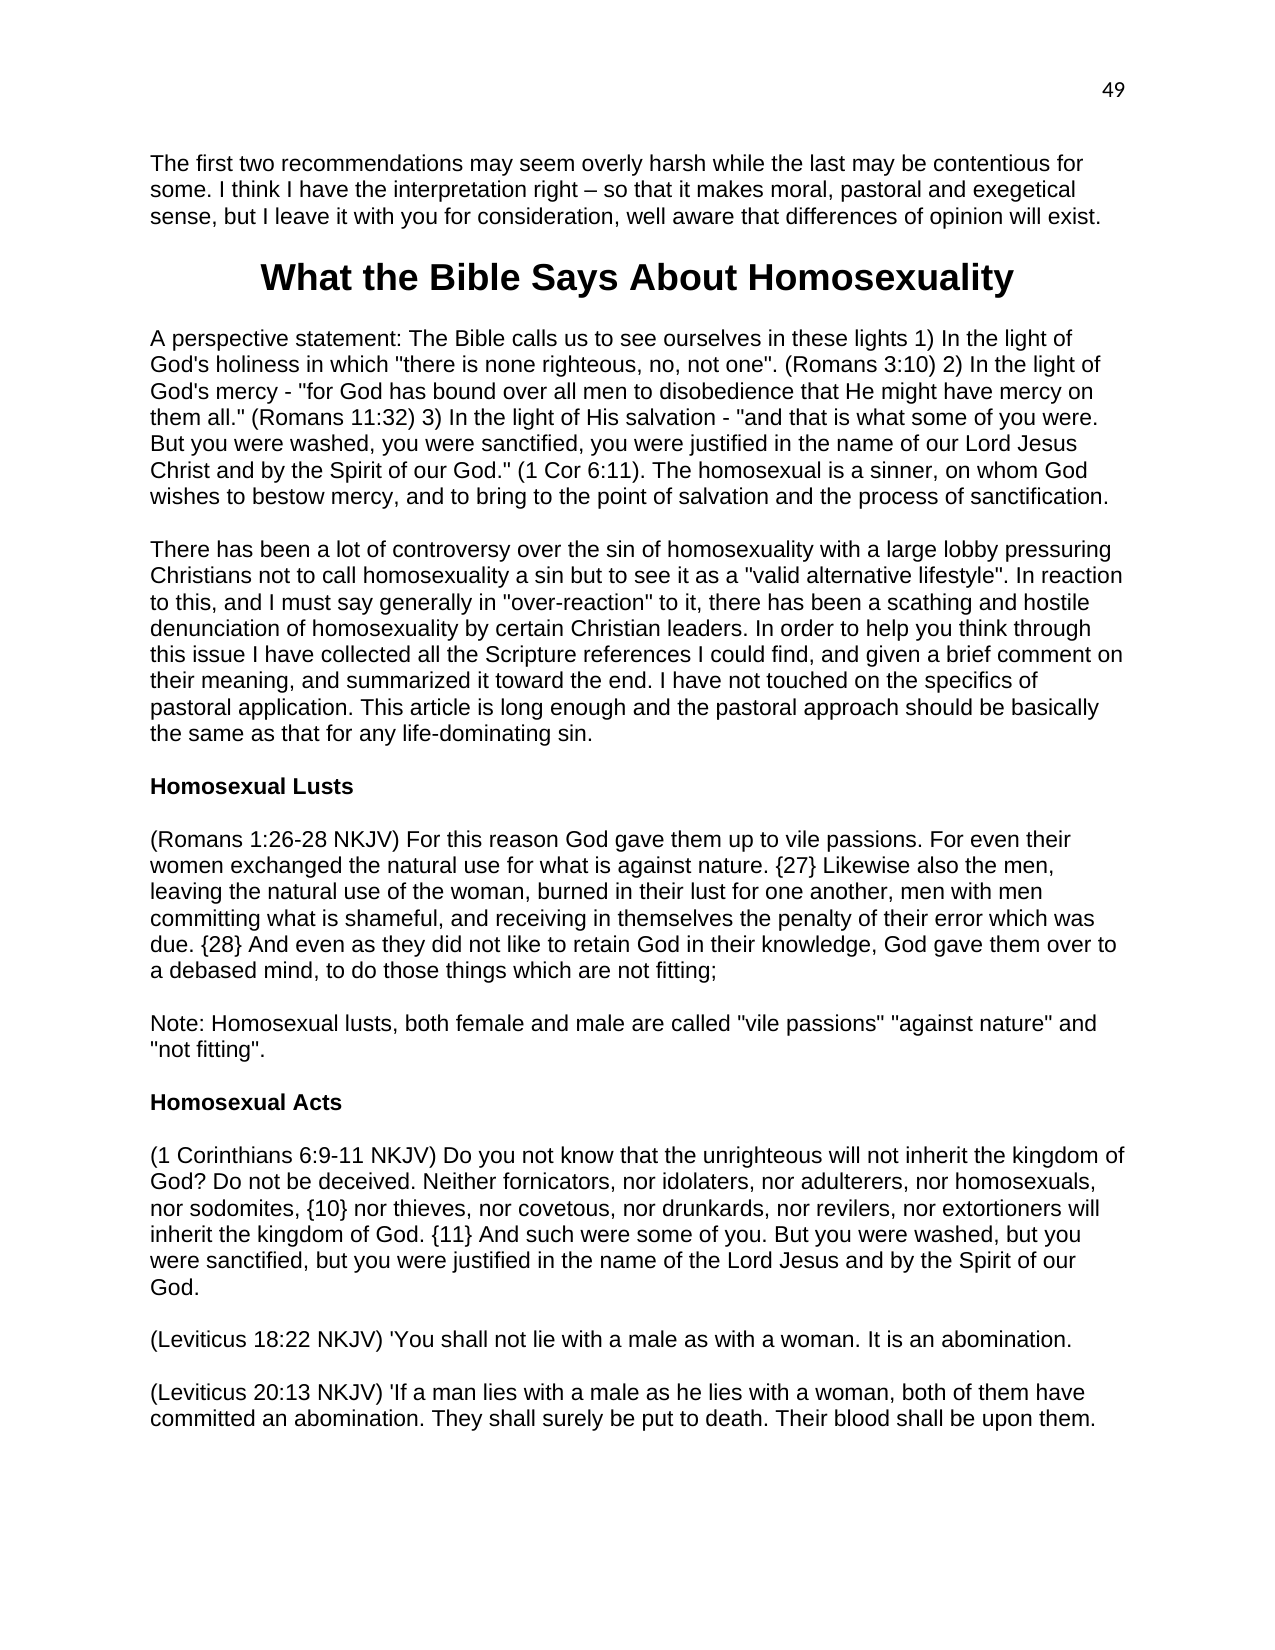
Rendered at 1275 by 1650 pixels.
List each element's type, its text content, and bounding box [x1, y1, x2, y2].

text The first two recommendations may seem overly harsh while the last may be contentious for some. I think I have the interpretation right – so that it makes moral, pastoral and exegetical sense, but I leave it with you for consideration, well aware that differences of opinion will exist. [150, 150, 1125, 229]
text (Romans 1:26-28 NKJV) For this reason God gave them up to vile passions. For even their women exchanged the natural use for what is against nature. {27} Likewise also the men, leaving the natural use of the woman, burned in their lust for one another, men with men committing what is shameful, and receiving in themselves the penalty of their error which was due. {28} And even as they did not like to retain God in their knowledge, God gave them over to a debased mind, to do those things which are not fitting; [150, 826, 1125, 984]
text There has been a lot of controversy over the sin of homosexuality with a large lobby pressuring Christians not to call homosexuality a sin but to see it as a "valid alternative lifestyle". In reaction to this, and I must say generally in "over-reaction" to it, there has been a scathing and hostile denunciation of homosexuality by certain Christian leaders. In order to help you think through this issue I have collected all the Scripture references I could find, and given a brief comment on their meaning, and summarized it toward the end. I have not touched on the specifics of pastoral application. This article is long enough and the pastoral approach should be basically the same as that for any life-dominating sin. [150, 536, 1125, 747]
text (Leviticus 20:13 NKJV) 'If a man lies with a male as he lies with a woman, both of them have committed an abomination. They shall surely be put to death. Their blood shall be upon them. [150, 1379, 1125, 1432]
text Note: Homosexual lusts, both female and male are called "vile passions" "against nature" and "not fitting". [150, 1010, 1125, 1063]
text What the Bible Says About Homosexuality [150, 255, 1125, 298]
text Homosexual Lusts [150, 773, 1125, 799]
text (1 Corinthians 6:9-11 NKJV) Do you not know that the unrighteous will not inherit the kingdom of God? Do not be deceived. Neither fornicators, nor idolaters, nor adulterers, nor homosexuals, nor sodomites, {10} nor thieves, nor covetous, nor drunkards, nor revilers, nor extortioners will inherit the kingdom of God. {11} And such were some of you. But you were washed, but you were sanctified, but you were justified in the name of the Lord Jesus and by the Spirit of our God. [150, 1142, 1125, 1300]
text A perspective statement: The Bible calls us to see ourselves in these lights 1) In the light of God's holiness in which "there is none righteous, no, not one". (Romans 3:10) 2) In the light of God's mercy - "for God has bound over all men to disobedience that He might have mercy on them all." (Romans 11:32) 3) In the light of His salvation - "and that is what some of you were. But you were washed, you were sanctified, you were justified in the name of our Lord Jesus Christ and by the Spirit of our God." (1 Cor 6:11). The homosexual is a sinner, on whom God wishes to bestow mercy, and to bring to the point of salvation and the process of sanctification. [150, 325, 1125, 509]
text Homosexual Acts [150, 1089, 1125, 1116]
text (Leviticus 18:22 NKJV) 'You shall not lie with a male as with a woman. It is an abomination. [150, 1326, 1125, 1353]
